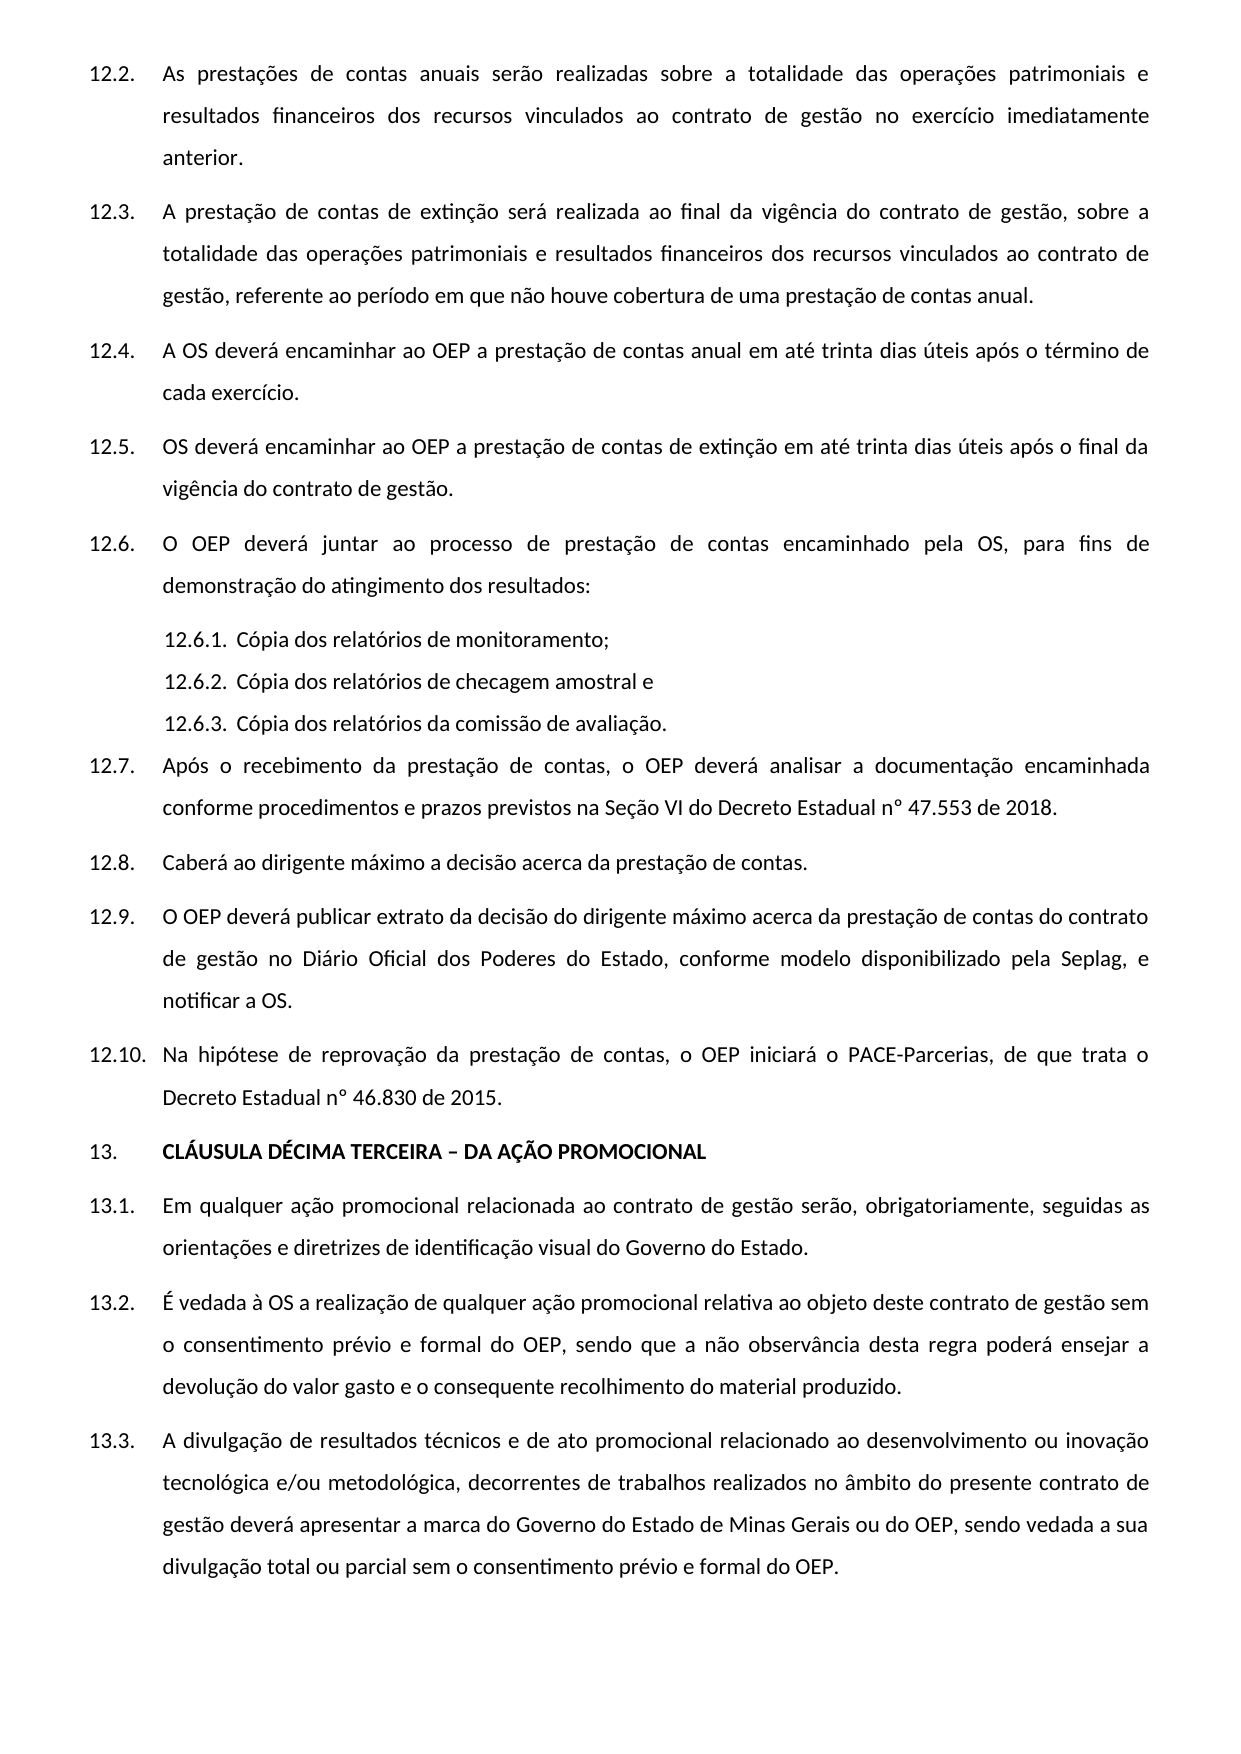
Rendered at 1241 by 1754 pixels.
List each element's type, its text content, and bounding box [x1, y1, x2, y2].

list As prestações de contas anuais serão realizadas sobre a totalidade das operações patrimoniais e resultados financeiros dos recursos vinculados ao contrato de gestão no exercício imediatamente anterior. [89, 59, 1152, 171]
list Cópia dos relatórios de monitoramento; [164, 625, 1152, 653]
list CLÁUSULA DÉCIMA TERCEIRA – DA AÇÃO PROMOCIONAL [89, 1137, 1152, 1165]
list A OS deverá encaminhar ao OEP a prestação de contas anual em até trinta dias úteis após o término de cada exercício. [89, 336, 1152, 406]
list A prestação de contas de extinção será realizada ao final da vigência do contrato de gestão, sobre a totalidade das operações patrimoniais e resultados financeiros dos recursos vinculados ao contrato de gestão, referente ao período em que não houve cobertura de uma prestação de contas anual. [89, 197, 1152, 309]
list A divulgação de resultados técnicos e de ato promocional relacionado ao desenvolvimento ou inovação tecnológica e/ou metodológica, decorrentes de trabalhos realizados no âmbito do presente contrato de gestão deverá apresentar a marca do Governo do Estado de Minas Gerais ou do OEP, sendo vedada a sua divulgação total ou parcial sem o consentimento prévio e formal do OEP. [89, 1426, 1152, 1580]
list Caberá ao dirigente máximo a decisão acerca da prestação de contas. [89, 848, 1152, 876]
list É vedada à OS a realização de qualquer ação promocional relativa ao objeto deste contrato de gestão sem o consentimento prévio e formal do OEP, sendo que a não observância desta regra poderá ensejar a devolução do valor gasto e o consequente recolhimento do material produzido. [89, 1288, 1152, 1400]
list Após o recebimento da prestação de contas, o OEP deverá analisar a documentação encaminhada conforme procedimentos e prazos previstos na Seção VI do Decreto Estadual nº 47.553 de 2018. [89, 751, 1152, 821]
list Cópia dos relatórios de checagem amostral e [164, 667, 1152, 695]
list Em qualquer ação promocional relacionada ao contrato de gestão serão, obrigatoriamente, seguidas as orientações e diretrizes de identificação visual do Governo do Estado. [89, 1192, 1152, 1262]
list OS deverá encaminhar ao OEP a prestação de contas de extinção em até trinta dias úteis após o final da vigência do contrato de gestão. [89, 432, 1152, 502]
list Cópia dos relatórios da comissão de avaliação. [164, 709, 1152, 737]
list Na hipótese de reprovação da prestação de contas, o OEP iniciará o PACE-Parcerias, de que trata o Decreto Estadual nº 46.830 de 2015. [89, 1041, 1152, 1111]
list O OEP deverá juntar ao processo de prestação de contas encaminhado pela OS, para fins de demonstração do atingimento dos resultados: [89, 529, 1152, 599]
list O OEP deverá publicar extrato da decisão do dirigente máximo acerca da prestação de contas do contrato de gestão no Diário Oficial dos Poderes do Estado, conforme modelo disponibilizado pela Seplag, e notificar a OS. [89, 902, 1152, 1014]
